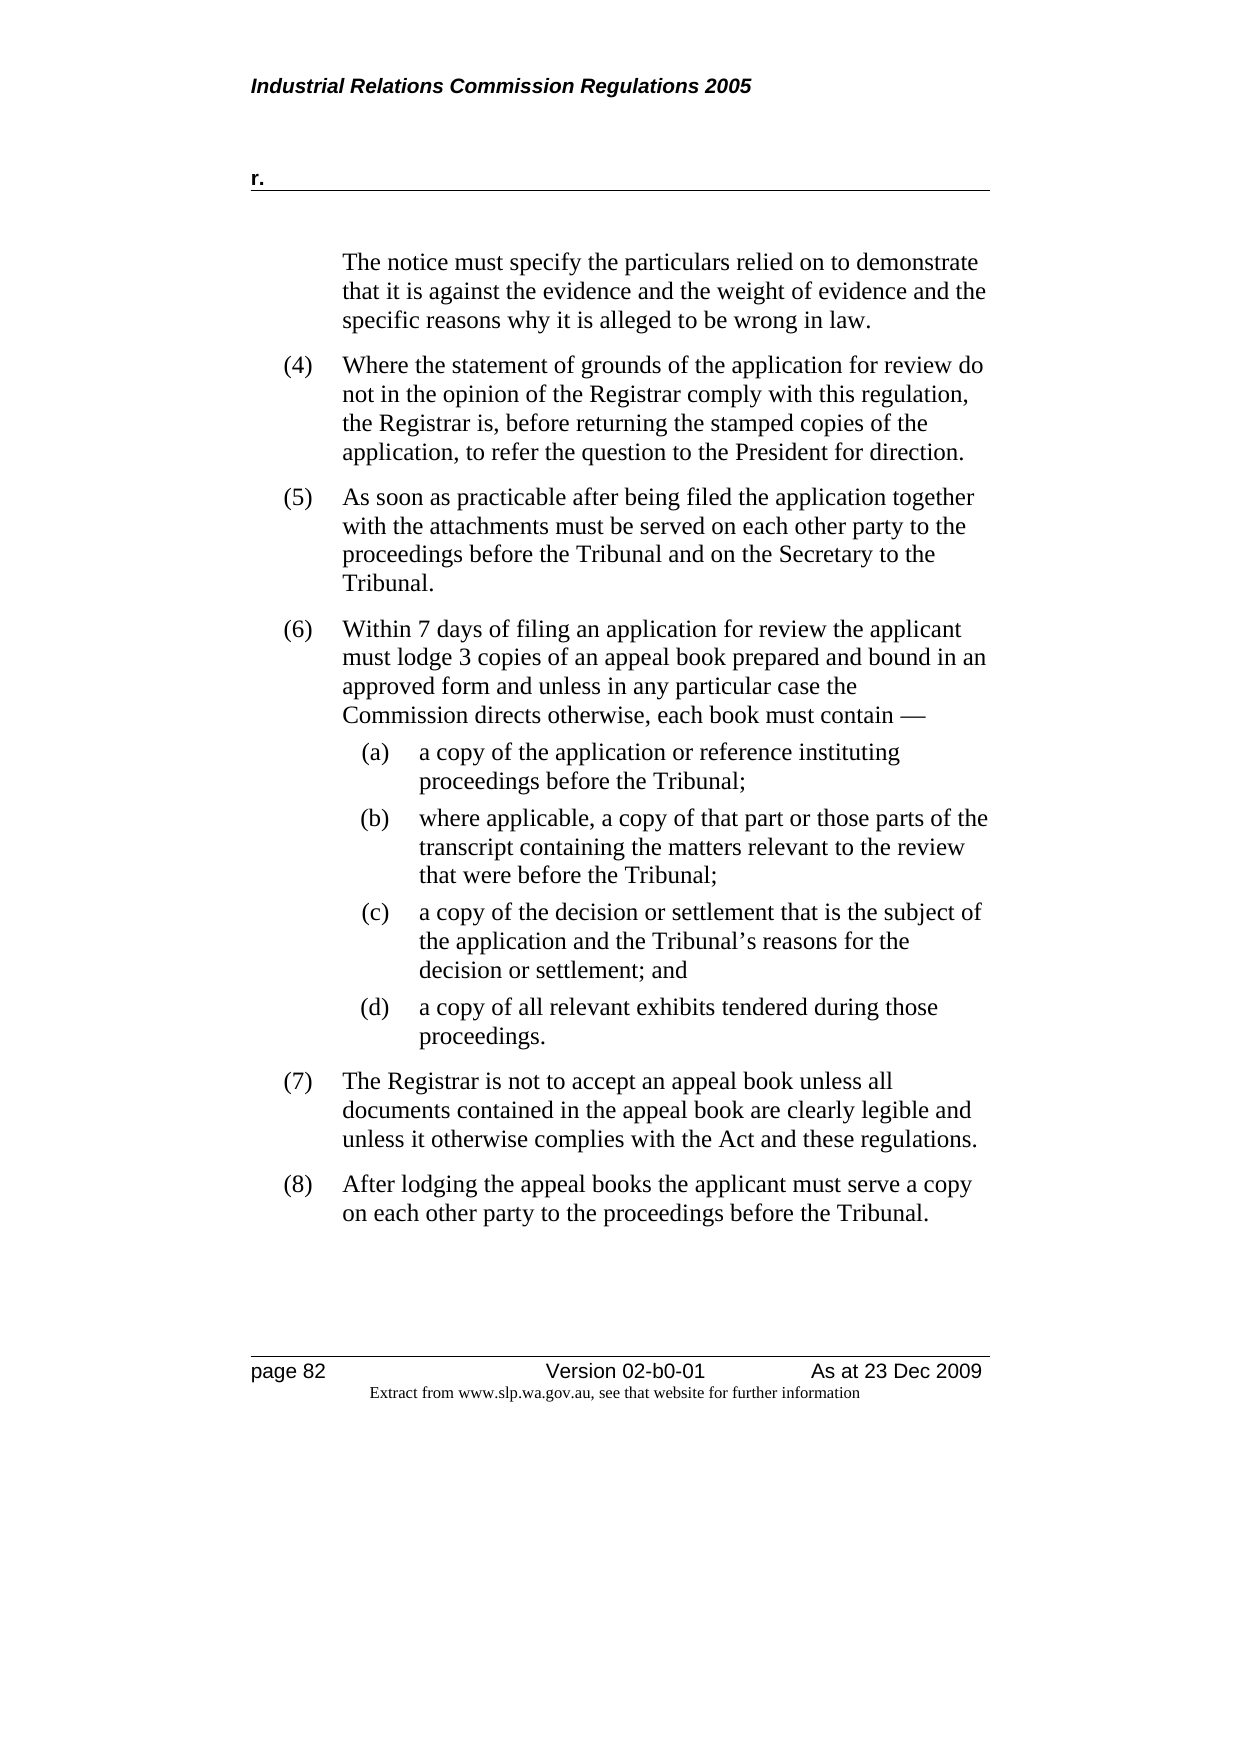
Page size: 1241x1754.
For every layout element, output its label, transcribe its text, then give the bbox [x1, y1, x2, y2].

text (b) where applicable, a copy of that part or those parts of the transcript containing the matters relevant to the review that were before the Tribunal; [251, 803, 990, 889]
text (d) a copy of all relevant exhibits tendered during those proceedings. [251, 992, 990, 1049]
text (5) As soon as practicable after being filed the application together with the attachments must be served on each other party to the proceedings before the Tribunal and on the Secretary to the Tribunal. [251, 482, 990, 597]
text (6) Within 7 days of filing an application for review the applicant must lodge 3 copies of an appeal book prepared and bound in an approved form and unless in any particular case the Commission directs otherwise, each book must contain — [251, 614, 990, 729]
text (8) After lodging the appeal books the applicant must serve a copy on each other party to the proceedings before the Tribunal. [251, 1169, 990, 1227]
text (a) a copy of the application or reference instituting proceedings before the Tribunal; [251, 737, 990, 794]
text (7) The Registrar is not to accept an appeal book unless all documents contained in the appeal book are clearly legible and unless it otherwise complies with the Act and these regulations. [251, 1066, 990, 1152]
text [251, 247, 990, 334]
text (c) a copy of the decision or settlement that is the subject of the application and the Tribunal’s reasons for the decision or settlement; and [251, 897, 990, 984]
text (4) Where the statement of grounds of the application for review do not in the opinion of the Registrar comply with this regulation, the Registrar is, before returning the stamped copies of the application, to refer the question to the President for direction. [251, 350, 990, 465]
